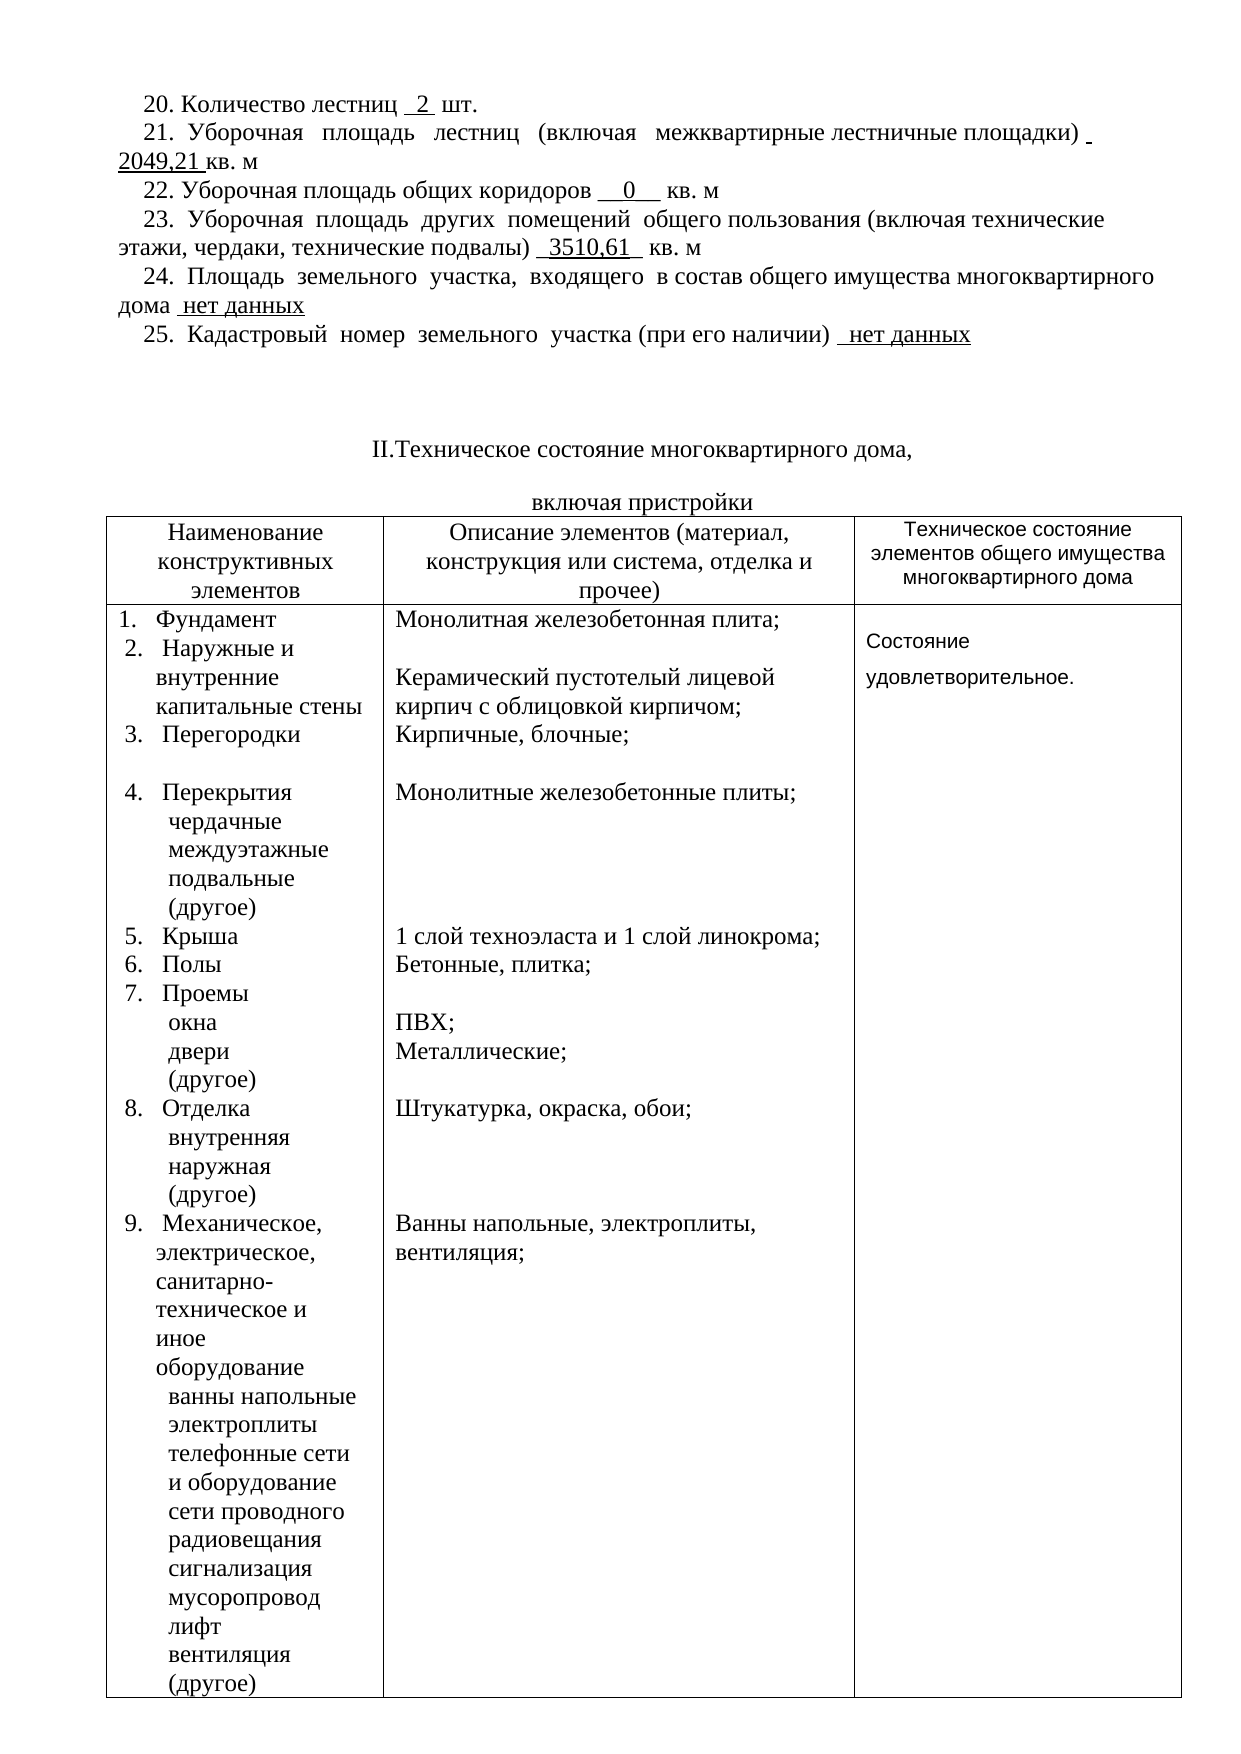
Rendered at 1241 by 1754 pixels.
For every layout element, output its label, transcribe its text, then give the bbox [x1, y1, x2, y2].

text 25. Кадастровый номер земельного участка (при его наличии) нет данных [118, 319, 1166, 347]
table_header Наименование конструктивных элементов [107, 517, 383, 603]
text 23. Уборочная площадь других помещений общего пользования (включая технические этажи, чердаки, технические подвалы) _3510,61_ кв. м [118, 204, 1166, 261]
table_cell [384, 605, 854, 1697]
table_header Техническое состояние элементов общего имущества многоквартирного дома [855, 517, 1181, 603]
text 24. Площадь земельного участка, входящего в состав общего имущества многоквартирного дома нет данных [118, 261, 1166, 319]
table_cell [855, 605, 1181, 1697]
table_header Описание элементов (материал, конструкция или система, отделка и прочее) [384, 517, 854, 603]
text 21. Уборочная площадь лестниц (включая межквартирные лестничные площадки) 2049,21 кв. м [118, 117, 1166, 175]
text включая пристройки [118, 487, 1166, 516]
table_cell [107, 605, 383, 1697]
text 22. Уборочная площадь общих коридоров __0__ кв. м [118, 175, 1166, 204]
text II.Техническое состояние многоквартирного дома, [118, 434, 1166, 462]
text 20. Количество лестниц 2 шт. [118, 89, 1166, 117]
